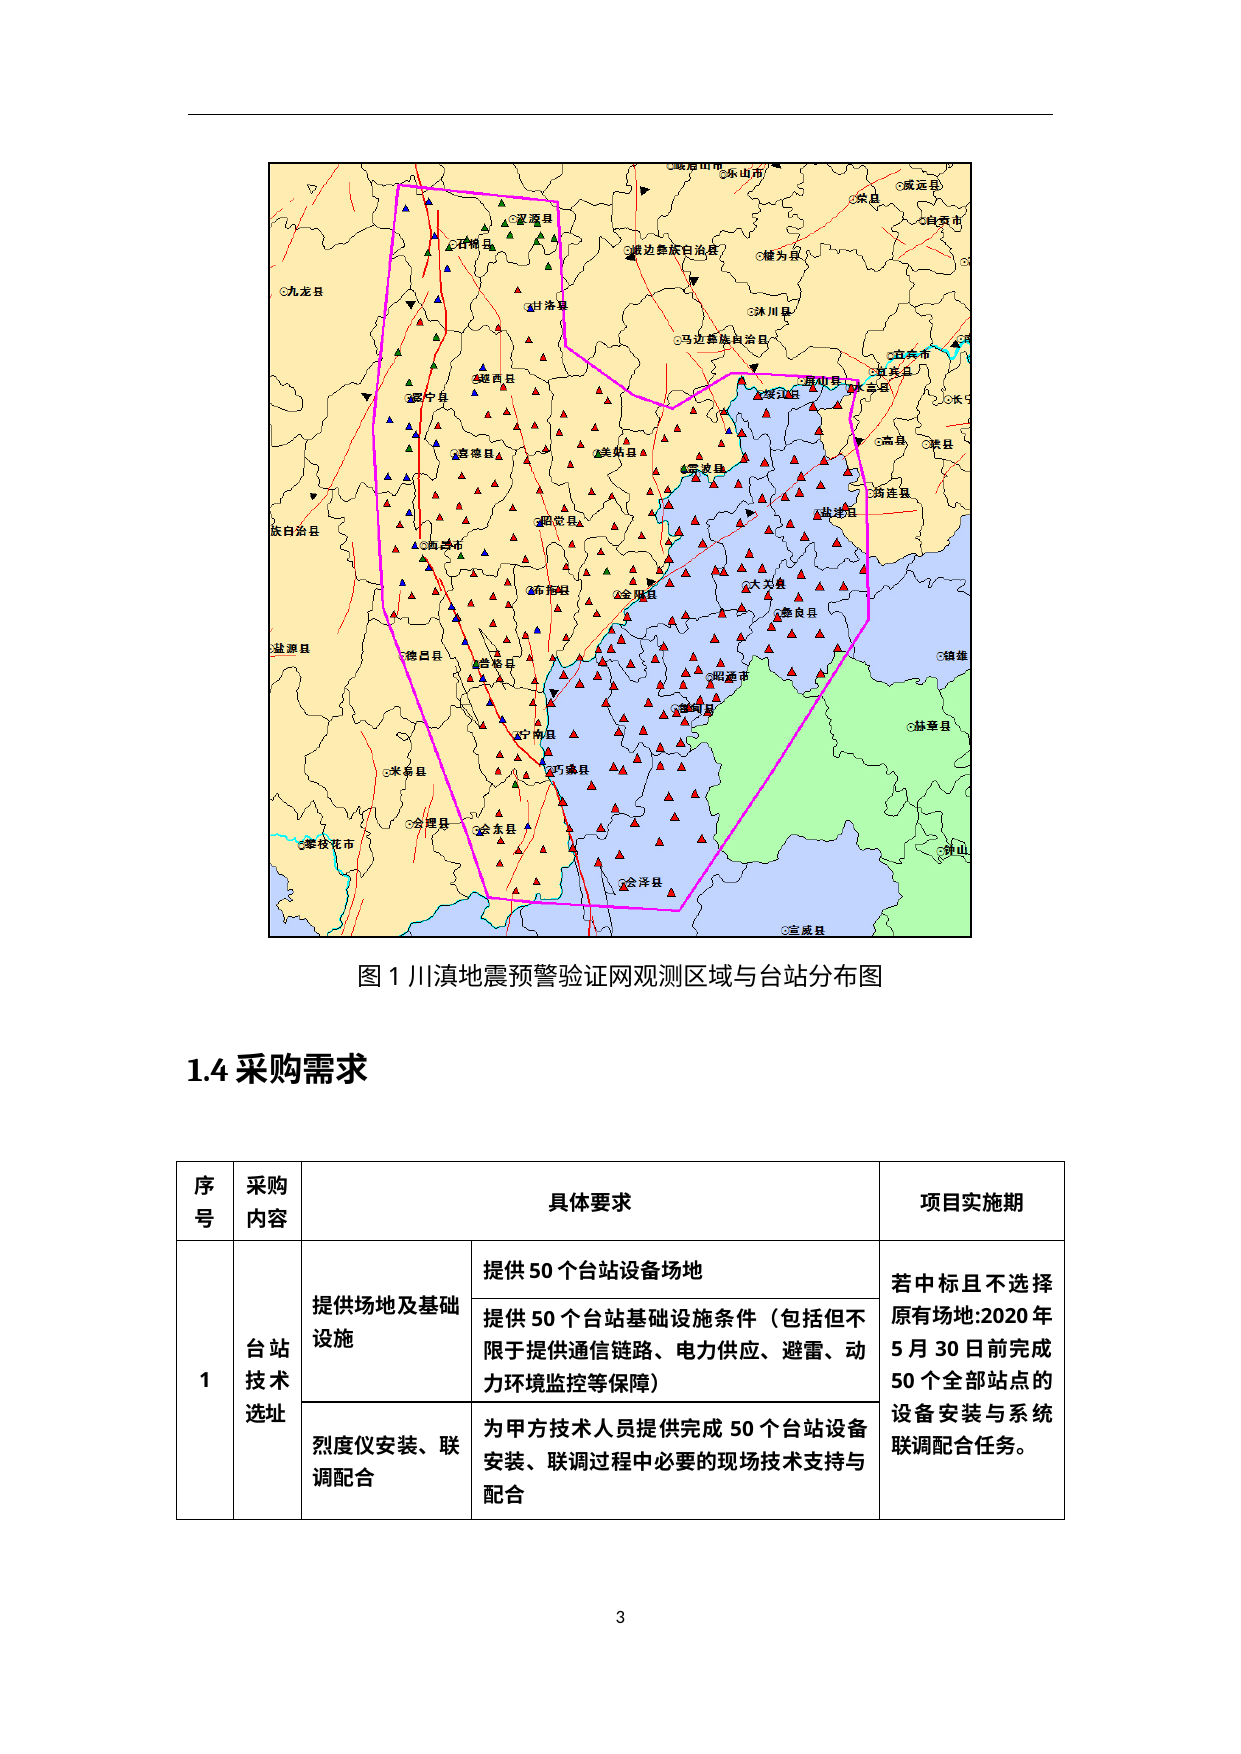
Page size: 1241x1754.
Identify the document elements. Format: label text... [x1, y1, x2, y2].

table_header 项目实施期 [880, 1162, 1064, 1240]
subtitle 1.4采购需求 [187, 1034, 1053, 1099]
table_cell 提供场地及基础设施 [302, 1241, 471, 1401]
table_cell 烈度仪安装、联调配合 [302, 1403, 471, 1518]
table_header 具体要求 [302, 1162, 879, 1240]
table_cell 台站技术选址 [234, 1241, 301, 1518]
table_header 采购内容 [234, 1162, 301, 1240]
table_cell 1 [177, 1241, 233, 1518]
table_cell 若中标且不选择原有场地:2020年5月30日前完成50个全部站点的设备安装与系统联调配合任务。 [880, 1241, 1064, 1518]
table_cell 提供50个台站基础设施条件（包括但不限于提供通信链路、电力供应、避雷、动力环境监控等保障） [472, 1299, 879, 1401]
picture [270, 164, 970, 936]
table_cell 提供50个台站设备场地 [472, 1241, 879, 1297]
text 图1 川滇地震预警验证网观测区域与台站分布图 [187, 942, 1053, 1007]
table_cell 为甲方技术人员提供完成50个台站设备安装、联调过程中必要的现场技术支持与配合 [472, 1403, 879, 1518]
table_header 序号 [177, 1162, 233, 1240]
